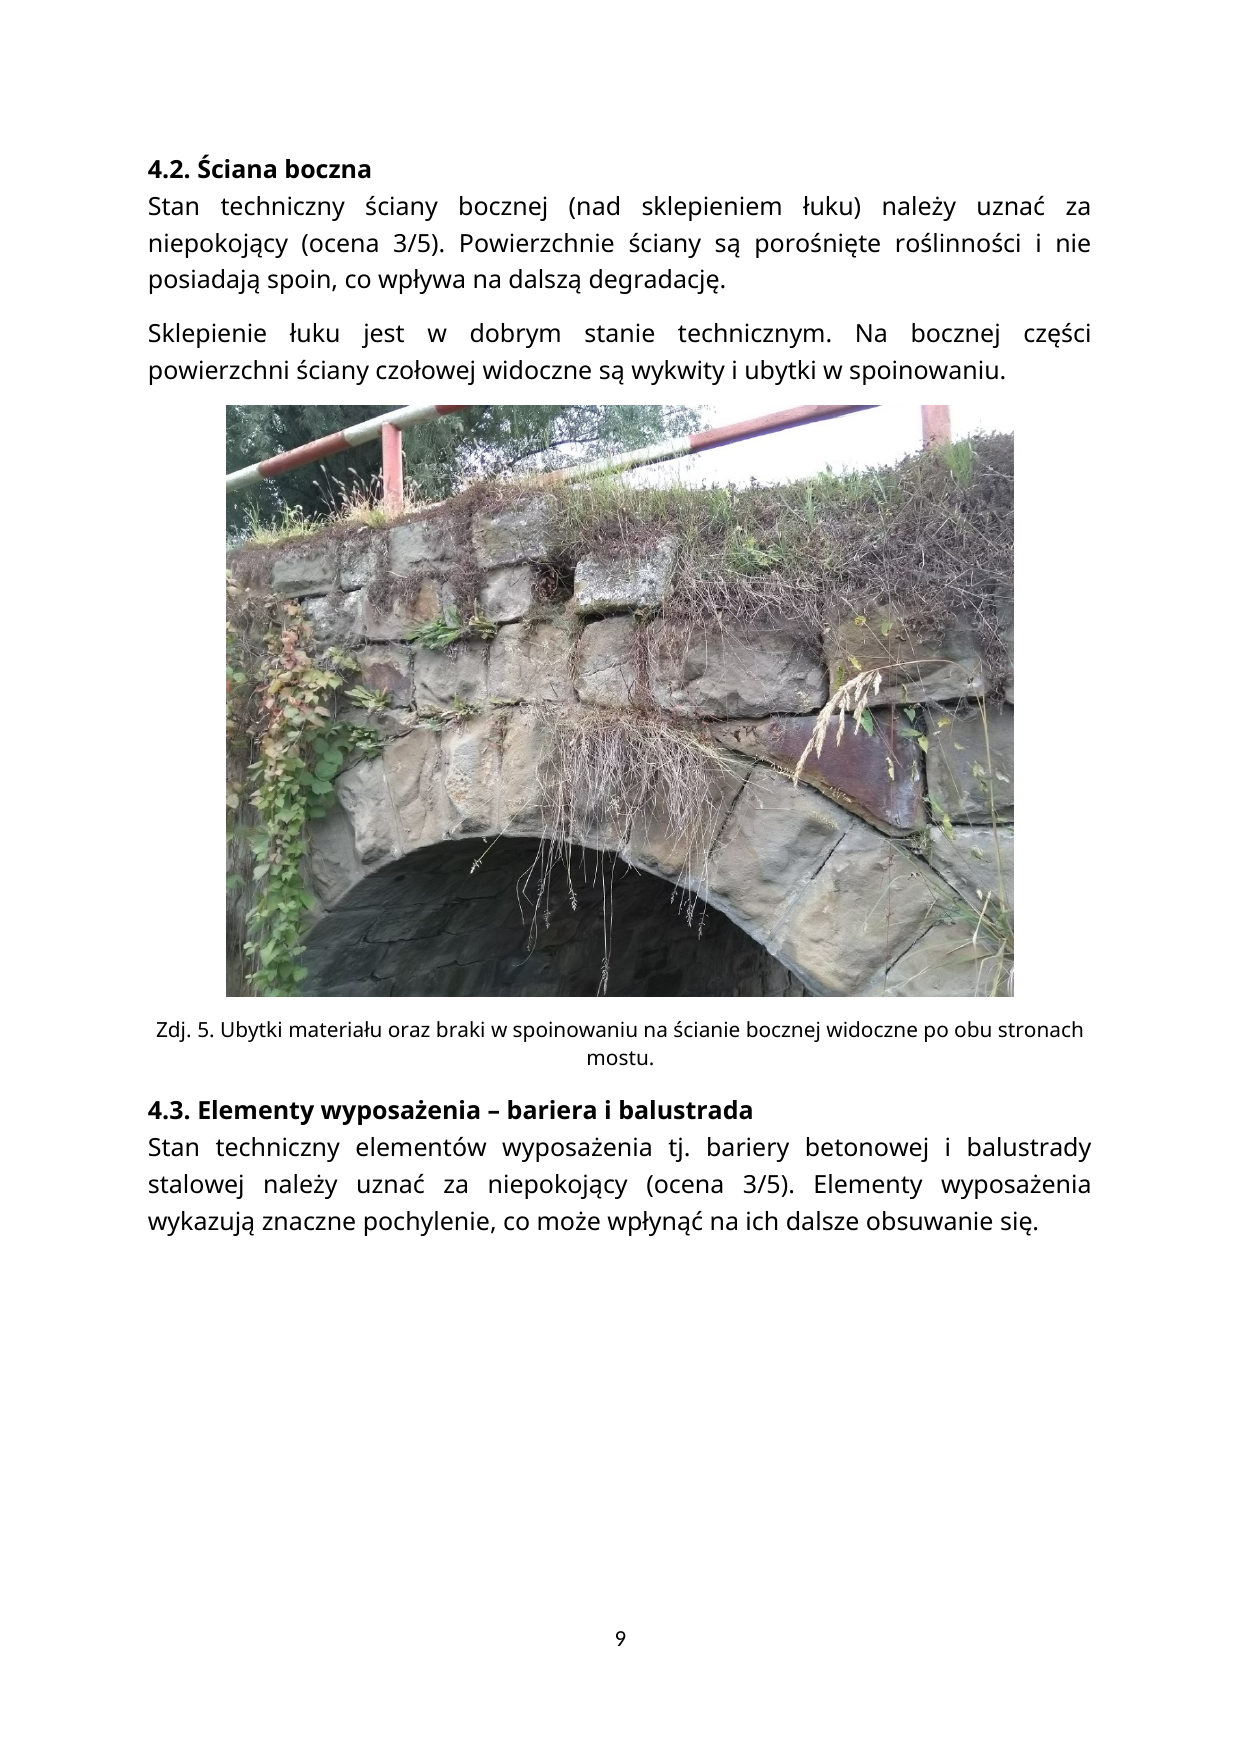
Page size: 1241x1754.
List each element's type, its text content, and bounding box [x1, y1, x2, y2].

subtitle 4.2. Ściana boczna [148, 152, 1093, 186]
text Stan techniczny elementów wyposażenia tj. bariery betonowej i balustrady stalowej należy uznać za niepokojący (ocena 3/5). Elementy wyposażenia wykazują znaczne pochylenie, co może wpłynąć na ich dalsze obsuwanie się. [148, 1129, 1093, 1237]
picture [226, 405, 1014, 997]
text Stan techniczny ściany bocznej (nad sklepieniem łuku) należy uznać za niepokojący (ocena 3/5). Powierzchnie ściany są porośnięte roślinności i nie posiadają spoin, co wpływa na dalszą degradację. [148, 188, 1093, 296]
text Sklepienie łuku jest w dobrym stanie technicznym. Na bocznej części powierzchni ściany czołowej widoczne są wykwity i ubytki w spoinowaniu. [148, 316, 1093, 386]
text Zdj. 5. Ubytki materiału oraz braki w spoinowaniu na ścianie bocznej widoczne po obu stronach mostu. [148, 1015, 1093, 1072]
subtitle 4.3. Elementy wyposażenia – bariera i balustrada [148, 1093, 1093, 1127]
